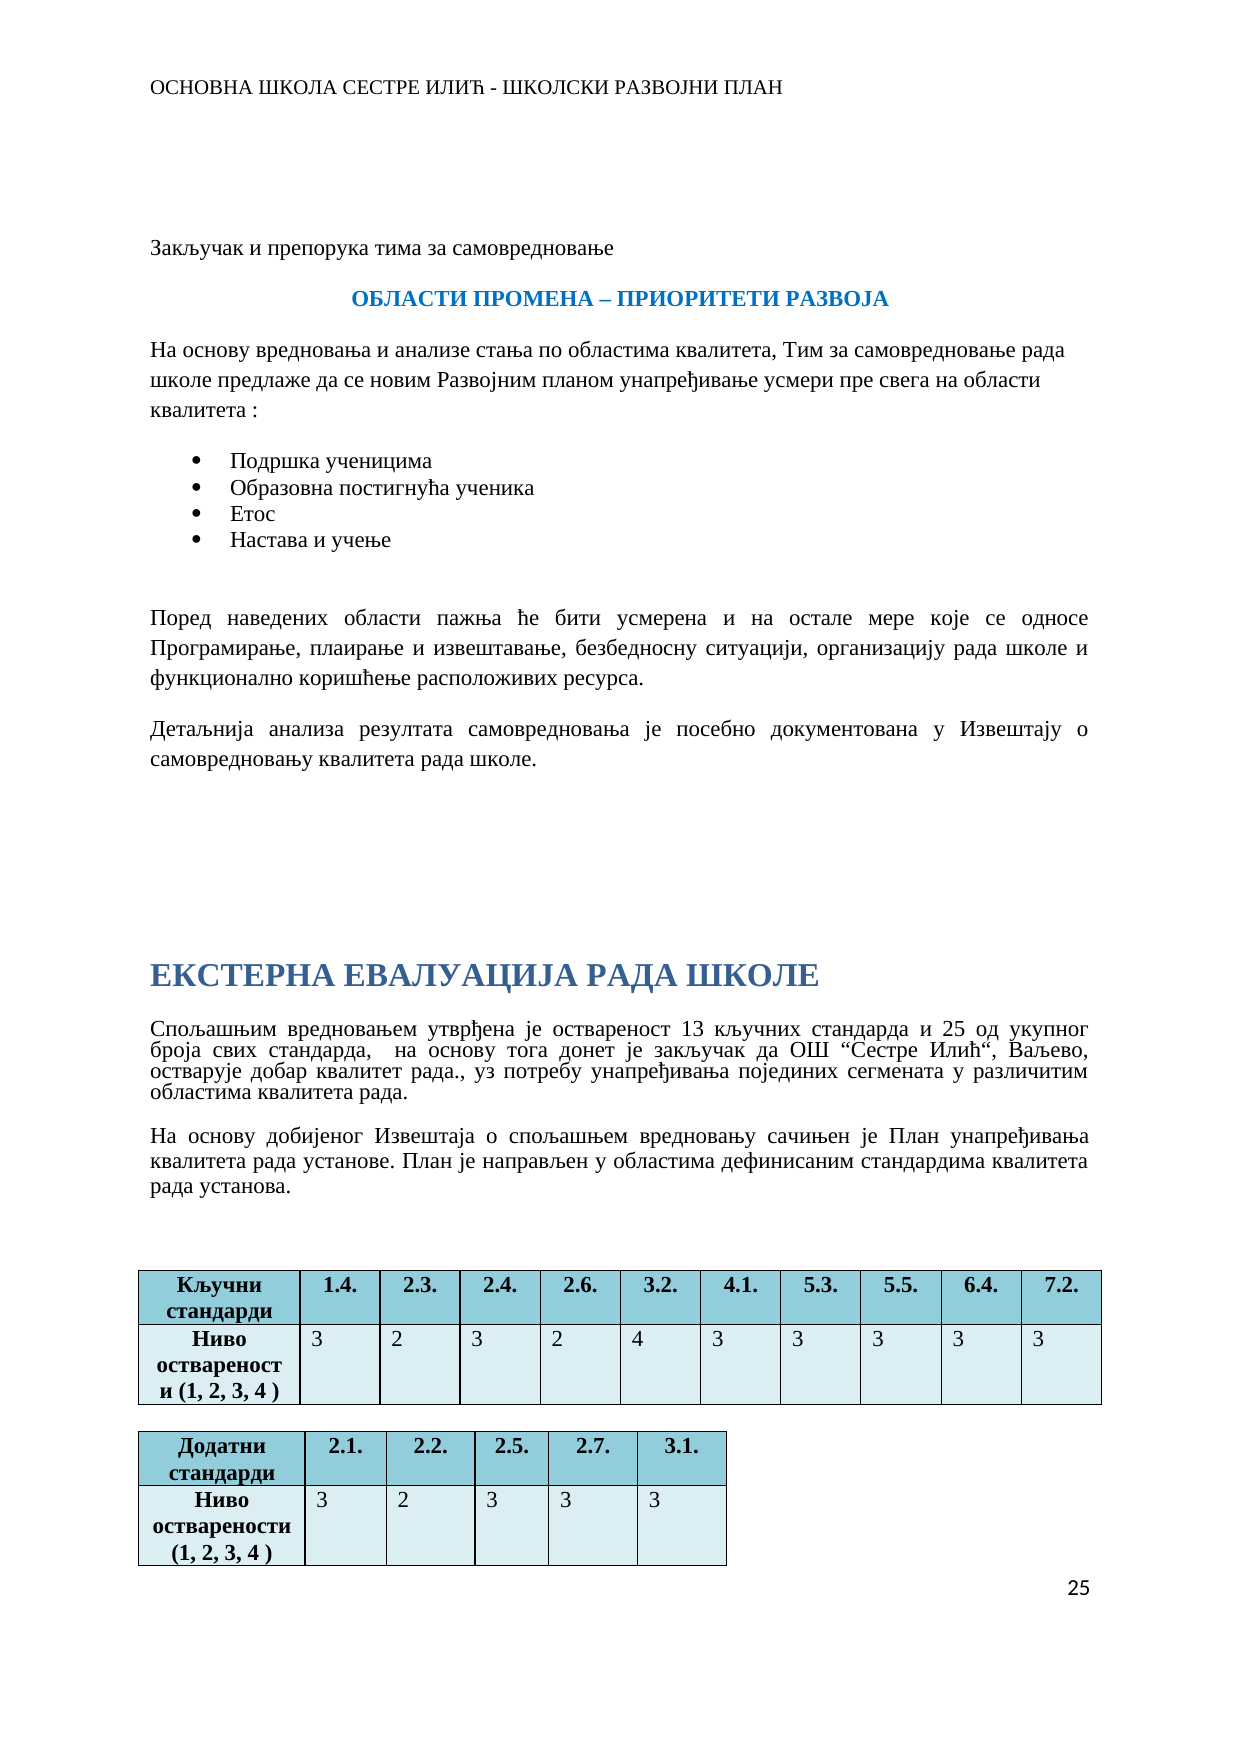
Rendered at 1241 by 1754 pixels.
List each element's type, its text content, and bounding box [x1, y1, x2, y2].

text На основу добијеног Извештаја о спољашњем вредновању сачињен је План унапређивања квалитета рада установе. План је направљен у областима дефинисаним стандардима квалитета рада установа. [150, 1124, 1090, 1198]
table_header 2.2. [387, 1432, 474, 1485]
table_header 2.7. [549, 1432, 637, 1485]
table_cell 3 [306, 1486, 386, 1565]
list Подршка ученицима [192, 447, 1090, 473]
subtitle EКСТЕРНА ЕВАЛУАЦИЈА РАДА ШКОЛЕ [150, 955, 1090, 994]
table_cell 3 [861, 1325, 941, 1404]
table_cell 3 [942, 1325, 1021, 1404]
table_header 6.4. [942, 1271, 1021, 1324]
table_header 1.4. [301, 1271, 379, 1324]
table_cell 3 [701, 1325, 780, 1404]
table_header 2.4. [461, 1271, 540, 1324]
table_cell 2 [381, 1325, 459, 1404]
list Oбразовна постигнућа ученика [192, 473, 1090, 500]
table_cell 3 [476, 1486, 548, 1565]
table_cell 3 [301, 1325, 379, 1404]
text ОБЛАСТИ ПРОМЕНА – ПРИОРИТЕТИ РАЗВОЈА [150, 285, 1090, 311]
table_cell 3 [549, 1486, 637, 1565]
table_header 2.1. [306, 1432, 386, 1485]
table_header Додатни стандарди [139, 1432, 304, 1485]
table_header 2.3. [381, 1271, 459, 1324]
text Детаљнија анализа резултата самовредновања је посебно документована у Извештају о самовредновању квалитета рада школе. [150, 715, 1090, 772]
table_cell Ниво остварености (1, 2, 3, 4 ) [139, 1325, 299, 1404]
list Етос [192, 500, 1090, 526]
list Настава и учење [192, 526, 1090, 553]
table_cell 3 [1022, 1325, 1101, 1404]
table_header Кључни стандарди [139, 1271, 299, 1324]
table_cell 2 [387, 1486, 474, 1565]
table_header 3.1. [638, 1432, 726, 1485]
table_cell Ниво остварености (1, 2, 3, 4 ) [139, 1486, 304, 1565]
table_cell 3 [461, 1325, 540, 1404]
table_cell 4 [621, 1325, 700, 1404]
table_header 7.2. [1022, 1271, 1101, 1324]
text На основу вредновања и анализе стања по областима квалитета, Тим за самовредновање рада школе предлаже да се новим Развојним планом унапређивање усмери пре свега на области квалитета : [150, 336, 1090, 422]
text Закључак и препорука тима за самовредновање [150, 234, 1090, 260]
table_header 2.6. [541, 1271, 620, 1324]
table_header 2.5. [476, 1432, 548, 1485]
table_header 5.3. [781, 1271, 860, 1324]
table_header 3.2. [621, 1271, 700, 1324]
table_cell 3 [638, 1486, 726, 1565]
table_header 5.5. [861, 1271, 941, 1324]
table_cell 2 [541, 1325, 620, 1404]
text Спољашњим вредновањем утврђена је оствареност 13 кључних стандарда и 25 од укупног броја свих стандарда, на основу тога донет је закључак да ОШ “Сестре Илић“, Ваљево, остварује добар квалитет рада., уз потребу унапређивања појединих сегмената у различитим областима квалитета рада. [150, 1020, 1090, 1103]
text Поред наведених области пажња ће бити усмерена и на остале мере које се односе Програмирање, плаирање и извештавање, безбедносну ситуацији, организацију рада школе и функционално коришћење расположивих ресурса. [150, 604, 1090, 690]
table_cell 3 [781, 1325, 860, 1404]
table_header 4.1. [701, 1271, 780, 1324]
